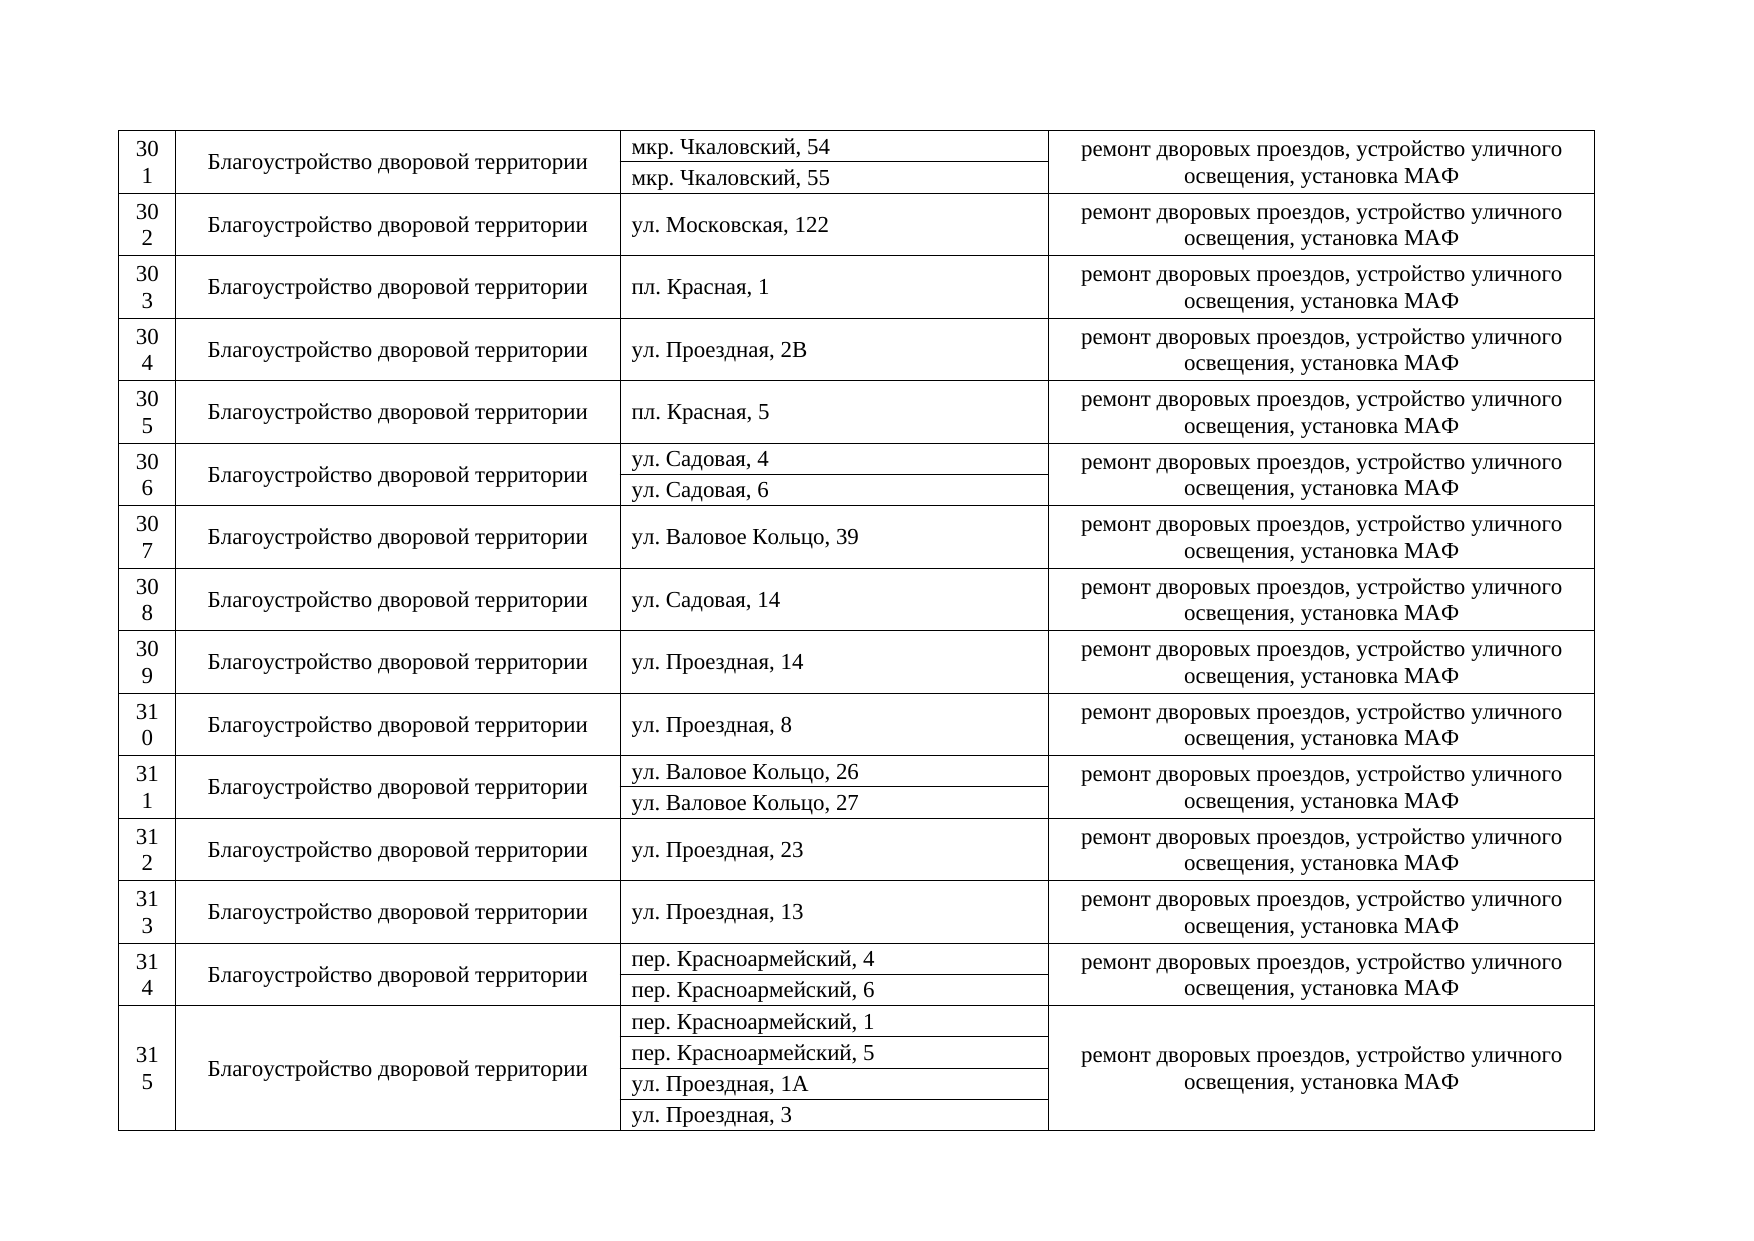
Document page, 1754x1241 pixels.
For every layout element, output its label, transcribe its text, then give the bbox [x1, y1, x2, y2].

table_cell 313 [119, 881, 175, 942]
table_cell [176, 1006, 620, 1130]
table_cell 311 [119, 756, 175, 817]
table_cell 305 [119, 381, 175, 442]
table_cell Благоустройство дворовой территории [176, 569, 620, 630]
table_cell 302 [119, 194, 175, 255]
table_cell ул. Садовая, 4 [621, 444, 1048, 474]
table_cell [176, 131, 620, 192]
table_cell ремонт дворовых проездов, устройство уличного освещения, установка МАФ [1049, 819, 1594, 880]
table_cell ремонт дворовых проездов, устройство уличного освещения, установка МАФ [1049, 506, 1594, 567]
table_cell ремонт дворовых проездов, устройство уличного освещения, установка МАФ [1049, 756, 1594, 817]
table_cell ул. Валовое Кольцо, 26 [621, 756, 1048, 786]
table_cell 309 [119, 631, 175, 692]
table_cell Благоустройство дворовой территории [176, 381, 620, 442]
table_cell ремонт дворовых проездов, устройство уличного освещения, установка МАФ [1049, 319, 1594, 380]
table_cell 308 [119, 569, 175, 630]
table_cell ул. Валовое Кольцо, 27 [621, 787, 1048, 817]
table_cell ул. Проездная, 14 [621, 631, 1048, 692]
table_cell ул. Садовая, 14 [621, 569, 1048, 630]
table_cell 310 [119, 694, 175, 755]
table_cell пл. Красная, 1 [621, 256, 1048, 317]
table_cell Благоустройство дворовой территории [176, 756, 620, 817]
table_cell 315 [119, 1006, 175, 1130]
table_cell Благоустройство дворовой территории [176, 256, 620, 317]
table_cell ремонт дворовых проездов, устройство уличного освещения, установка МАФ [1049, 569, 1594, 630]
table_cell ремонт дворовых проездов, устройство уличного освещения, установка МАФ [1049, 944, 1594, 1005]
table_cell Благоустройство дворовой территории [176, 881, 620, 942]
table_cell ремонт дворовых проездов, устройство уличного освещения, установка МАФ [1049, 256, 1594, 317]
table_cell 301 [119, 131, 175, 192]
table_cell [1049, 194, 1594, 255]
table_cell ремонт дворовых проездов, устройство уличного освещения, установка МАФ [1049, 381, 1594, 442]
table_cell Благоустройство дворовой территории [176, 819, 620, 880]
table_cell ул. Московская, 122 [621, 194, 1048, 255]
table_cell 303 [119, 256, 175, 317]
table_cell 314 [119, 944, 175, 1005]
table_cell Благоустройство дворовой территории [176, 319, 620, 380]
table_cell ул. Проездная, 23 [621, 819, 1048, 880]
table_cell 307 [119, 506, 175, 567]
table_cell Благоустройство дворовой территории [176, 194, 620, 255]
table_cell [1049, 1006, 1594, 1130]
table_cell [1049, 131, 1594, 192]
table_cell ул. Садовая, 6 [621, 475, 1048, 505]
table_cell 304 [119, 319, 175, 380]
table_cell ул. Проездная, 2В [621, 319, 1048, 380]
table_cell Благоустройство дворовой территории [176, 694, 620, 755]
table_cell 306 [119, 444, 175, 505]
table_cell ул. Проездная, 8 [621, 694, 1048, 755]
table_cell мкр. Чкаловский, 54 [621, 131, 1048, 161]
table_cell мкр. Чкаловский, 55 [621, 162, 1048, 192]
table_cell ул. Проездная, 1А [621, 1069, 1048, 1099]
table_cell 312 [119, 819, 175, 880]
table_cell пер. Красноармейский, 5 [621, 1037, 1048, 1067]
table_cell ремонт дворовых проездов, устройство уличного освещения, установка МАФ [1049, 631, 1594, 692]
table_cell Благоустройство дворовой территории [176, 631, 620, 692]
table_cell Благоустройство дворовой территории [176, 506, 620, 567]
table_cell ул. Валовое Кольцо, 39 [621, 506, 1048, 567]
table_cell ремонт дворовых проездов, устройство уличного освещения, установка МАФ [1049, 694, 1594, 755]
table_cell пер. Красноармейский, 4 [621, 944, 1048, 974]
table_cell ул. Проездная, 3 [621, 1100, 1048, 1130]
table_cell Благоустройство дворовой территории [176, 444, 620, 505]
table_cell ремонт дворовых проездов, устройство уличного освещения, установка МАФ [1049, 881, 1594, 942]
table_cell ул. Проездная, 13 [621, 881, 1048, 942]
table_cell ремонт дворовых проездов, устройство уличного освещения, установка МАФ [1049, 444, 1594, 505]
table_cell пер. Красноармейский, 1 [621, 1006, 1048, 1036]
table_cell пер. Красноармейский, 6 [621, 975, 1048, 1005]
table_cell пл. Красная, 5 [621, 381, 1048, 442]
table_cell Благоустройство дворовой территории [176, 944, 620, 1005]
